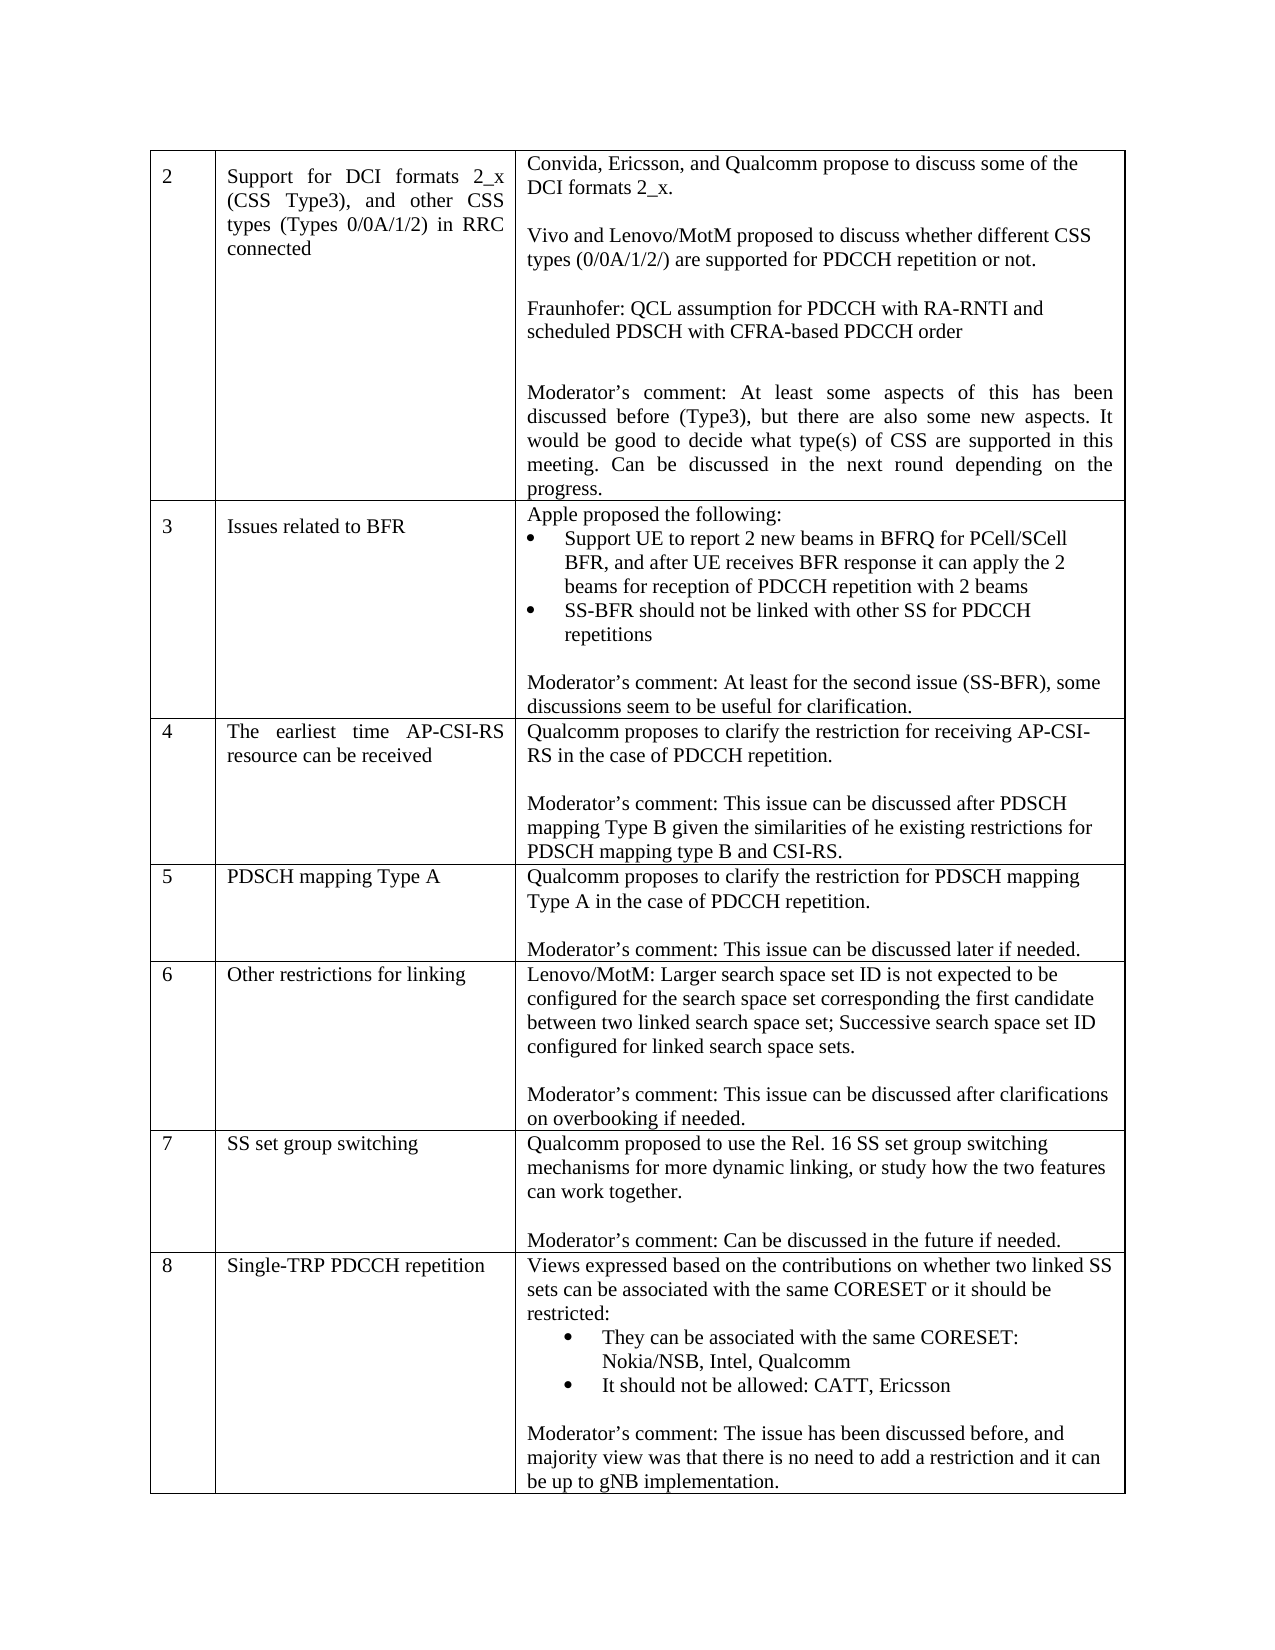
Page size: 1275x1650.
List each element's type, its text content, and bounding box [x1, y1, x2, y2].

table_cell Issues related to BFR [216, 501, 515, 718]
table_cell Support for DCI formats 2_x (CSS Type3), and other CSS types (Types 0/0A/1/2) in RRC connected [216, 151, 515, 500]
table_cell PDSCH mapping Type A [216, 865, 515, 961]
table_cell Qualcomm proposes to clarify the restriction for receiving AP-CSI-RS in the case of PDCCH repetition. Moderator’s comment: This issue can be discussed after PDSCH mapping Type B given the similarities of he existing restrictions for PDSCH mapping type B and CSI-RS. [516, 719, 1124, 863]
table_cell Qualcomm proposed to use the Rel. 16 SS set group switching mechanisms for more dynamic linking, or study how the two features can work together. Moderator’s comment: Can be discussed in the future if needed. [516, 1131, 1124, 1252]
table_cell 7 [151, 1131, 215, 1252]
table_cell The earliest time AP-CSI-RS resource can be received [216, 719, 515, 863]
table_cell Views expressed based on the contributions on whether two linked SS sets can be associated with the same CORESET or it should be restricted: They can be associated with the same CORESET: Nokia/NSB, Intel, Qualcomm It should not be allowed: CATT, Ericsson Moderator’s comment: The issue has been discussed before, and majority view was that there is no need to add a restriction and it can be up to gNB implementation. [516, 1253, 1124, 1493]
table_cell 5 [151, 865, 215, 961]
table_cell SS set group switching [216, 1131, 515, 1252]
table_cell 8 [151, 1253, 215, 1493]
table_cell Apple proposed the following: Support UE to report 2 new beams in BFRQ for PCell/SCell BFR, and after UE receives BFR response it can apply the 2 beams for reception of PDCCH repetition with 2 beams SS-BFR should not be linked with other SS for PDCCH repetitions Moderator’s comment: At least for the second issue (SS-BFR), some discussions seem to be useful for clarification. [516, 501, 1124, 718]
table_cell 4 [151, 719, 215, 863]
table_cell 6 [151, 962, 215, 1130]
table_cell Other restrictions for linking [216, 962, 515, 1130]
table_cell Lenovo/MotM: Larger search space set ID is not expected to be configured for the search space set corresponding the first candidate between two linked search space set; Successive search space set ID configured for linked search space sets. Moderator’s comment: This issue can be discussed after clarifications on overbooking if needed. [516, 962, 1124, 1130]
table_cell Single-TRP PDCCH repetition [216, 1253, 515, 1493]
table_cell 3 [151, 501, 215, 718]
table_cell 2 [151, 151, 215, 500]
table_cell Qualcomm proposes to clarify the restriction for PDSCH mapping Type A in the case of PDCCH repetition. Moderator’s comment: This issue can be discussed later if needed. [516, 865, 1124, 961]
table_cell Convida, Ericsson, and Qualcomm propose to discuss some of the DCI formats 2_x. Vivo and Lenovo/MotM proposed to discuss whether different CSS types (0/0A/1/2/) are supported for PDCCH repetition or not. Fraunhofer: QCL assumption for PDCCH with RA-RNTI and scheduled PDSCH with CFRA-based PDCCH order Moderator’s comment: At least some aspects of this has been discussed before (Type3), but there are also some new aspects. It would be good to decide what type(s) of CSS are supported in this meeting. Can be discussed in the next round depending on the progress. [516, 151, 1124, 500]
